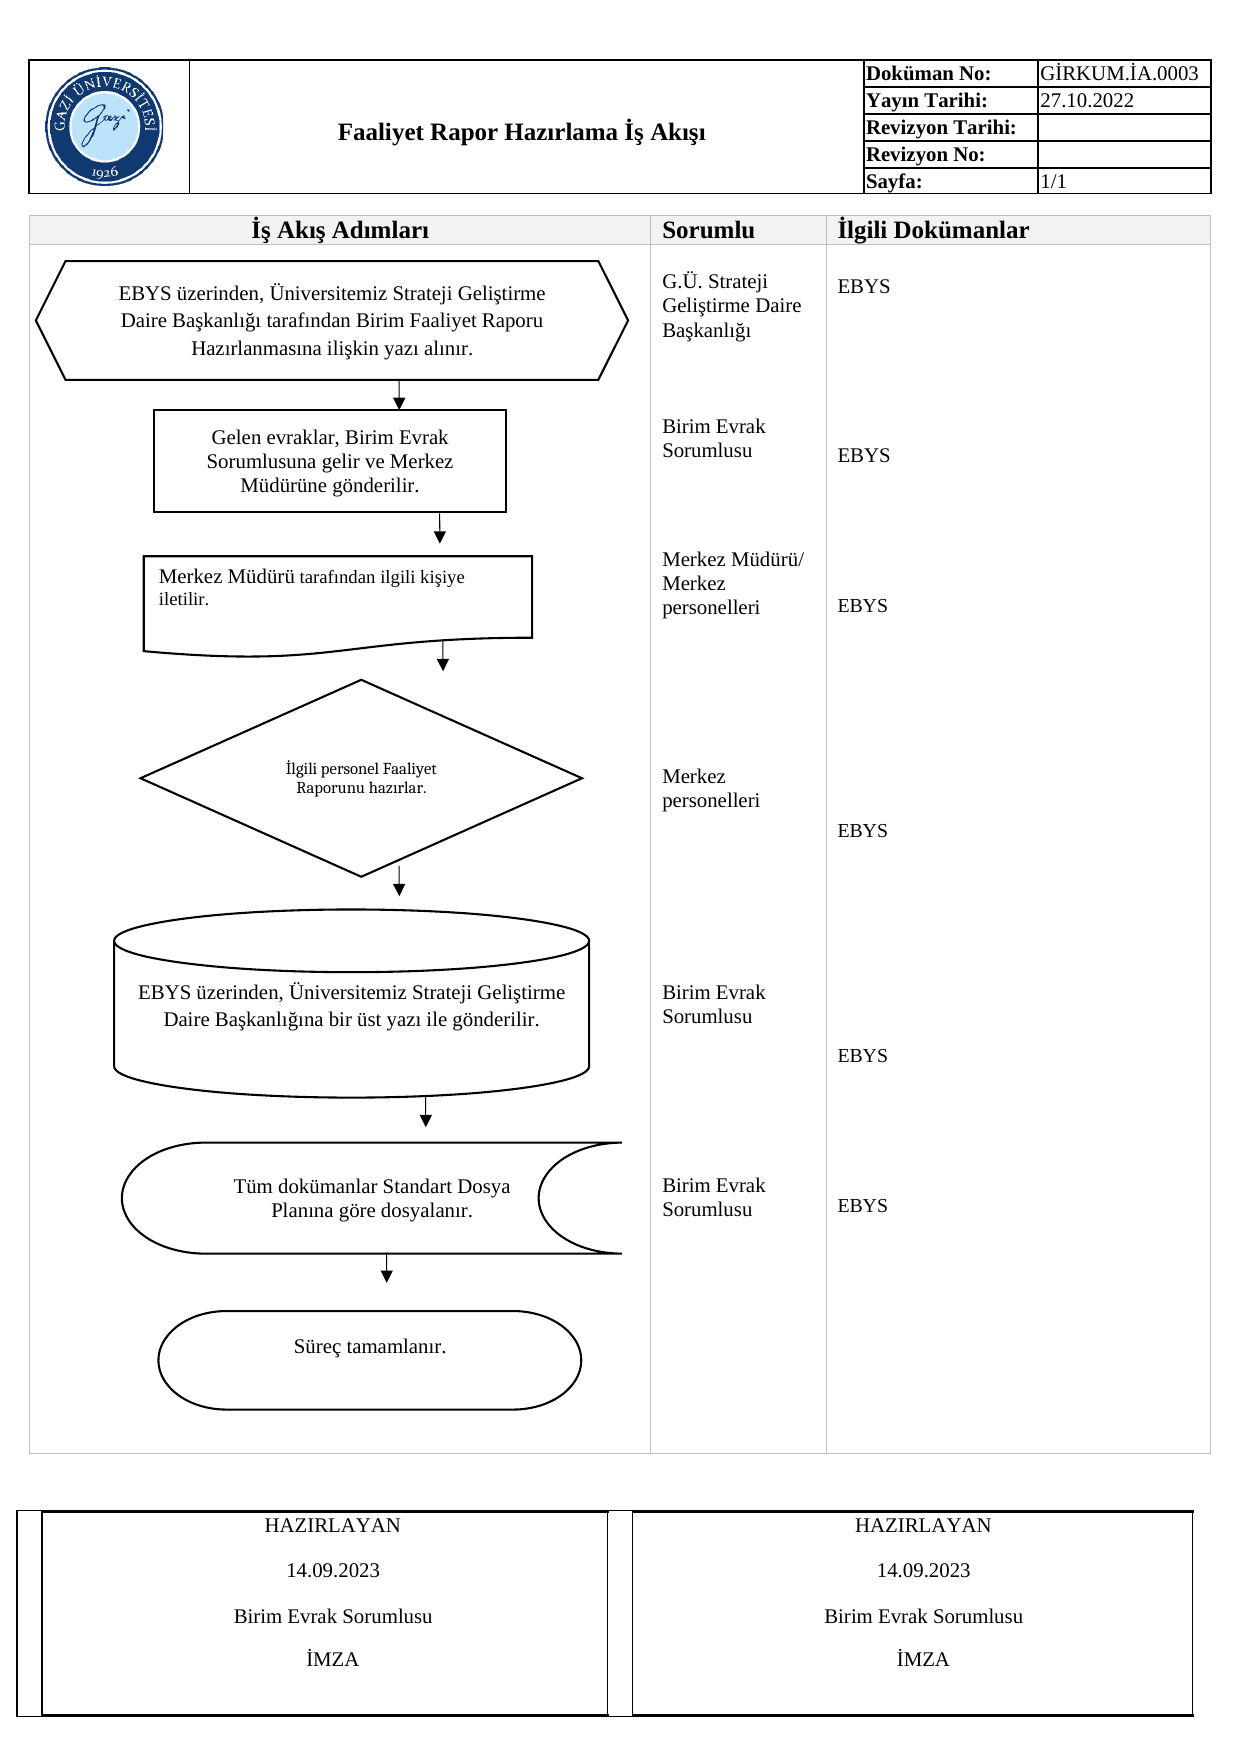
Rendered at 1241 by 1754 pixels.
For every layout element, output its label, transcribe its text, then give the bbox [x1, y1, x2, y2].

table_header İlgili Dokümanlar [827, 216, 1210, 244]
table_cell G.Ü. Strateji Geliştirme Daire Başkanlığı Birim Evrak Sorumlusu Merkez Müdürü/ Merkez personelleri Merkez personelleri Birim Evrak Sorumlusu Birim Evrak Sorumlusu [651, 245, 826, 1453]
table_header İş Akış Adımları [30, 216, 650, 244]
table_cell EBYS EBYS EBYS EBYS EBYS EBYS [827, 245, 1210, 1453]
picture [45, 67, 164, 186]
table_header Sorumlu [651, 216, 826, 244]
table_cell [30, 245, 650, 1453]
